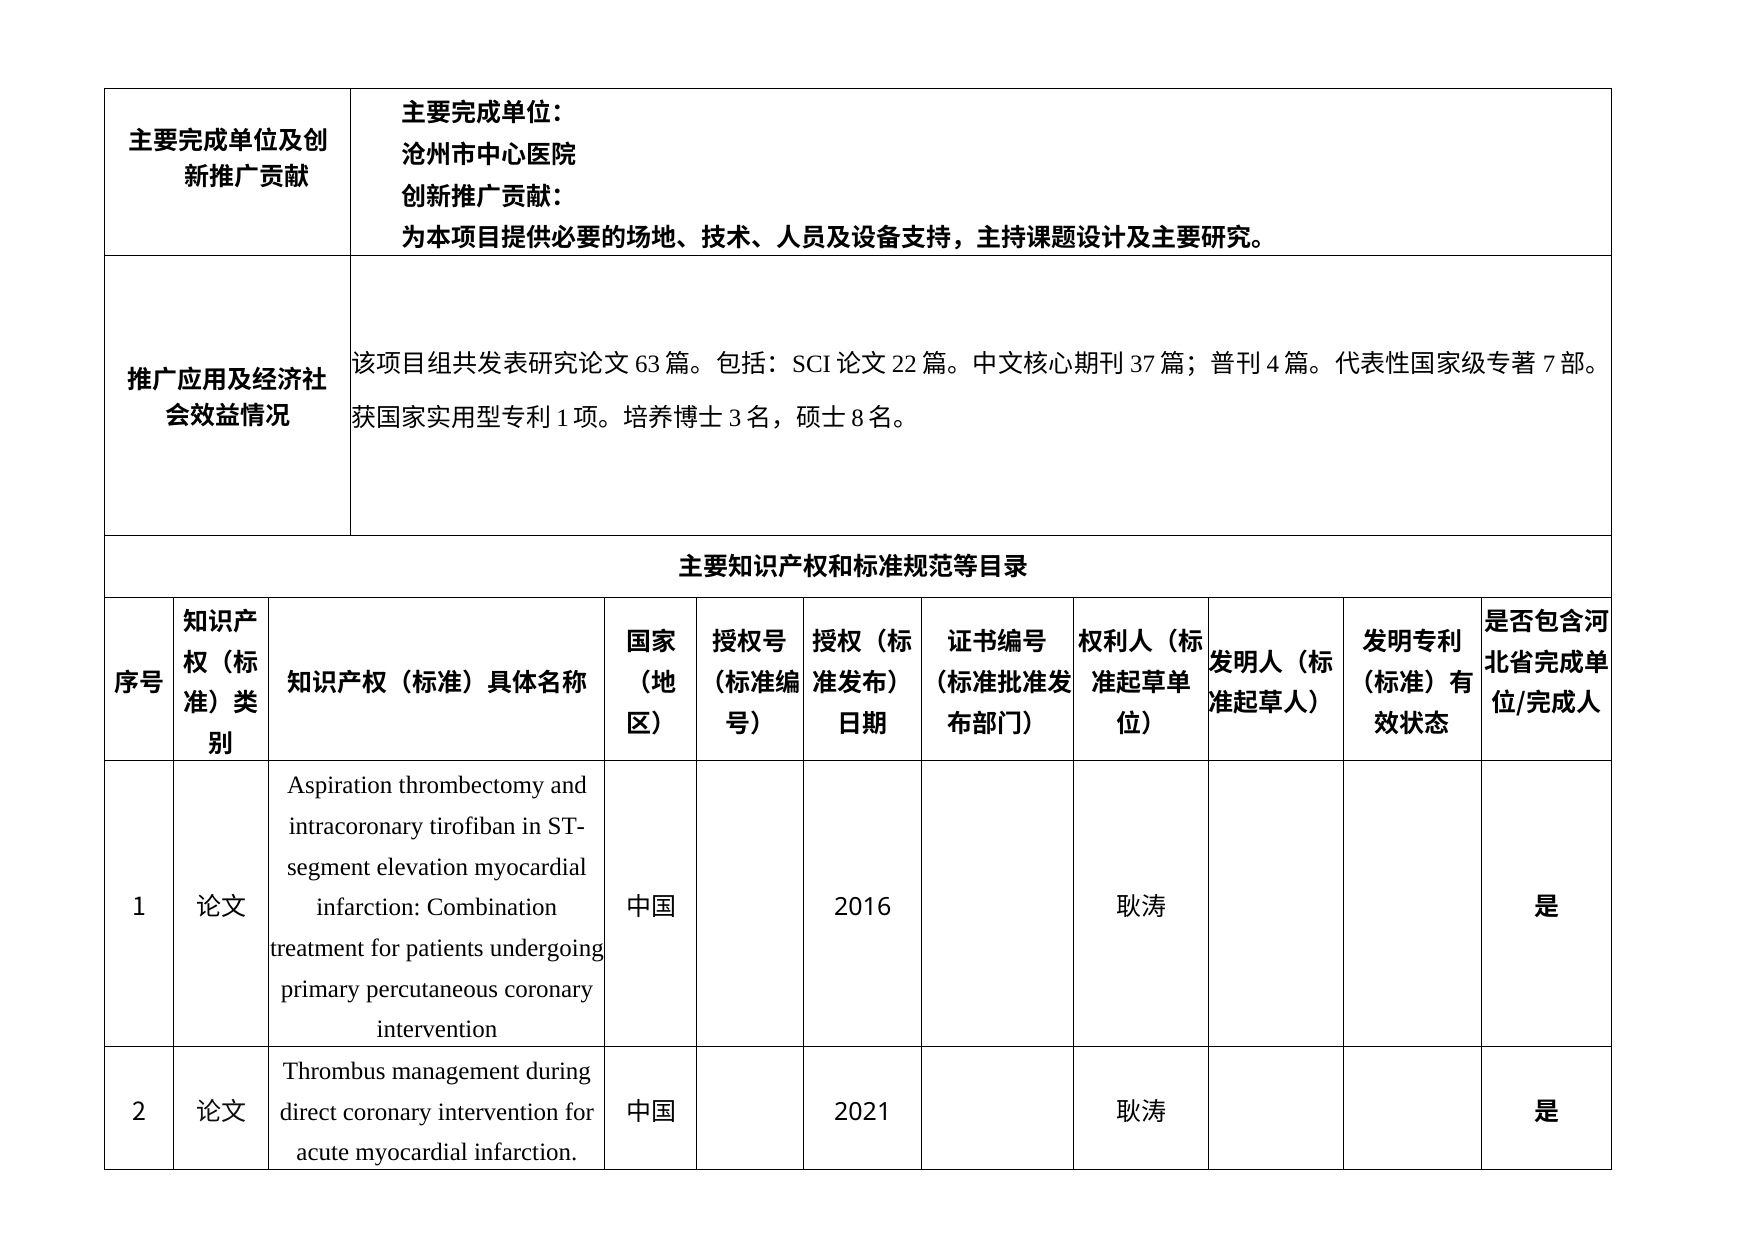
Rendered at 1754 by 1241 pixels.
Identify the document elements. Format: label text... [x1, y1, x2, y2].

table_cell [1344, 1047, 1481, 1169]
table_cell [1209, 761, 1343, 1046]
table_cell 中国 [605, 761, 696, 1046]
table_cell 序号 [105, 598, 173, 760]
table_cell 推广应用及经济社会效益情况 [105, 256, 350, 534]
table_header 主要完成单位及创新推广贡献 [105, 89, 350, 255]
table_cell [697, 1047, 803, 1169]
table_cell 耿涛 [1074, 761, 1208, 1046]
table_cell 该项目组共发表研究论文63篇。包括：SCI论文22篇。中文核心期刊37篇；普刊4篇。代表性国家级专著7部。获国家实用型专利1项。培养博士3名，硕士8名。 [351, 256, 1611, 534]
table_cell 权利人（标准起草单位） [1074, 598, 1208, 760]
table_cell [922, 1047, 1073, 1169]
table_cell 论文 [174, 761, 268, 1046]
table_cell 发明专利（标准）有效状态 [1344, 598, 1481, 760]
table_cell 论文 [174, 1047, 268, 1169]
table_cell 是 [1482, 761, 1611, 1046]
table_cell 2016 [804, 761, 921, 1046]
table_cell [1209, 1047, 1343, 1169]
table_cell 知识产权（标准）具体名称 [269, 598, 604, 760]
table_cell 是否包含河北省完成单位/完成人 [1482, 598, 1611, 760]
table_header 主要完成单位： 沧州市中心医院 创新推广贡献： 为本项目提供必要的场地、技术、人员及设备支持，主持课题设计及主要研究。 [351, 89, 1611, 255]
table_cell 1 [105, 761, 173, 1046]
table_cell 国家 （地区） [605, 598, 696, 760]
table_cell 知识产权（标准）类别 [174, 598, 268, 760]
table_cell 授权（标准发布）日期 [804, 598, 921, 760]
table_cell 2 [105, 1047, 173, 1169]
table_cell 耿涛 [1074, 1047, 1208, 1169]
table_cell [922, 761, 1073, 1046]
table_cell [1344, 761, 1481, 1046]
table_cell 证书编号 （标准批准发布部门） [922, 598, 1073, 760]
table_cell Aspiration thrombectomy and intracoronary tirofiban in ST-segment elevation myocardial infarction: Combination treatment for patients undergoing primary percutaneous coronary intervention [269, 761, 604, 1046]
table_cell 主要知识产权和标准规范等目录 [105, 536, 1611, 597]
table_cell Thrombus management during direct coronary intervention for acute myocardial infarction. [269, 1047, 604, 1169]
table_cell 发明人（标准起草人） [1209, 598, 1343, 760]
table_cell 2021 [804, 1047, 921, 1169]
table_cell [697, 761, 803, 1046]
table_cell 授权号（标准编号） [697, 598, 803, 760]
table_cell 是 [1482, 1047, 1611, 1169]
table_cell 中国 [605, 1047, 696, 1169]
